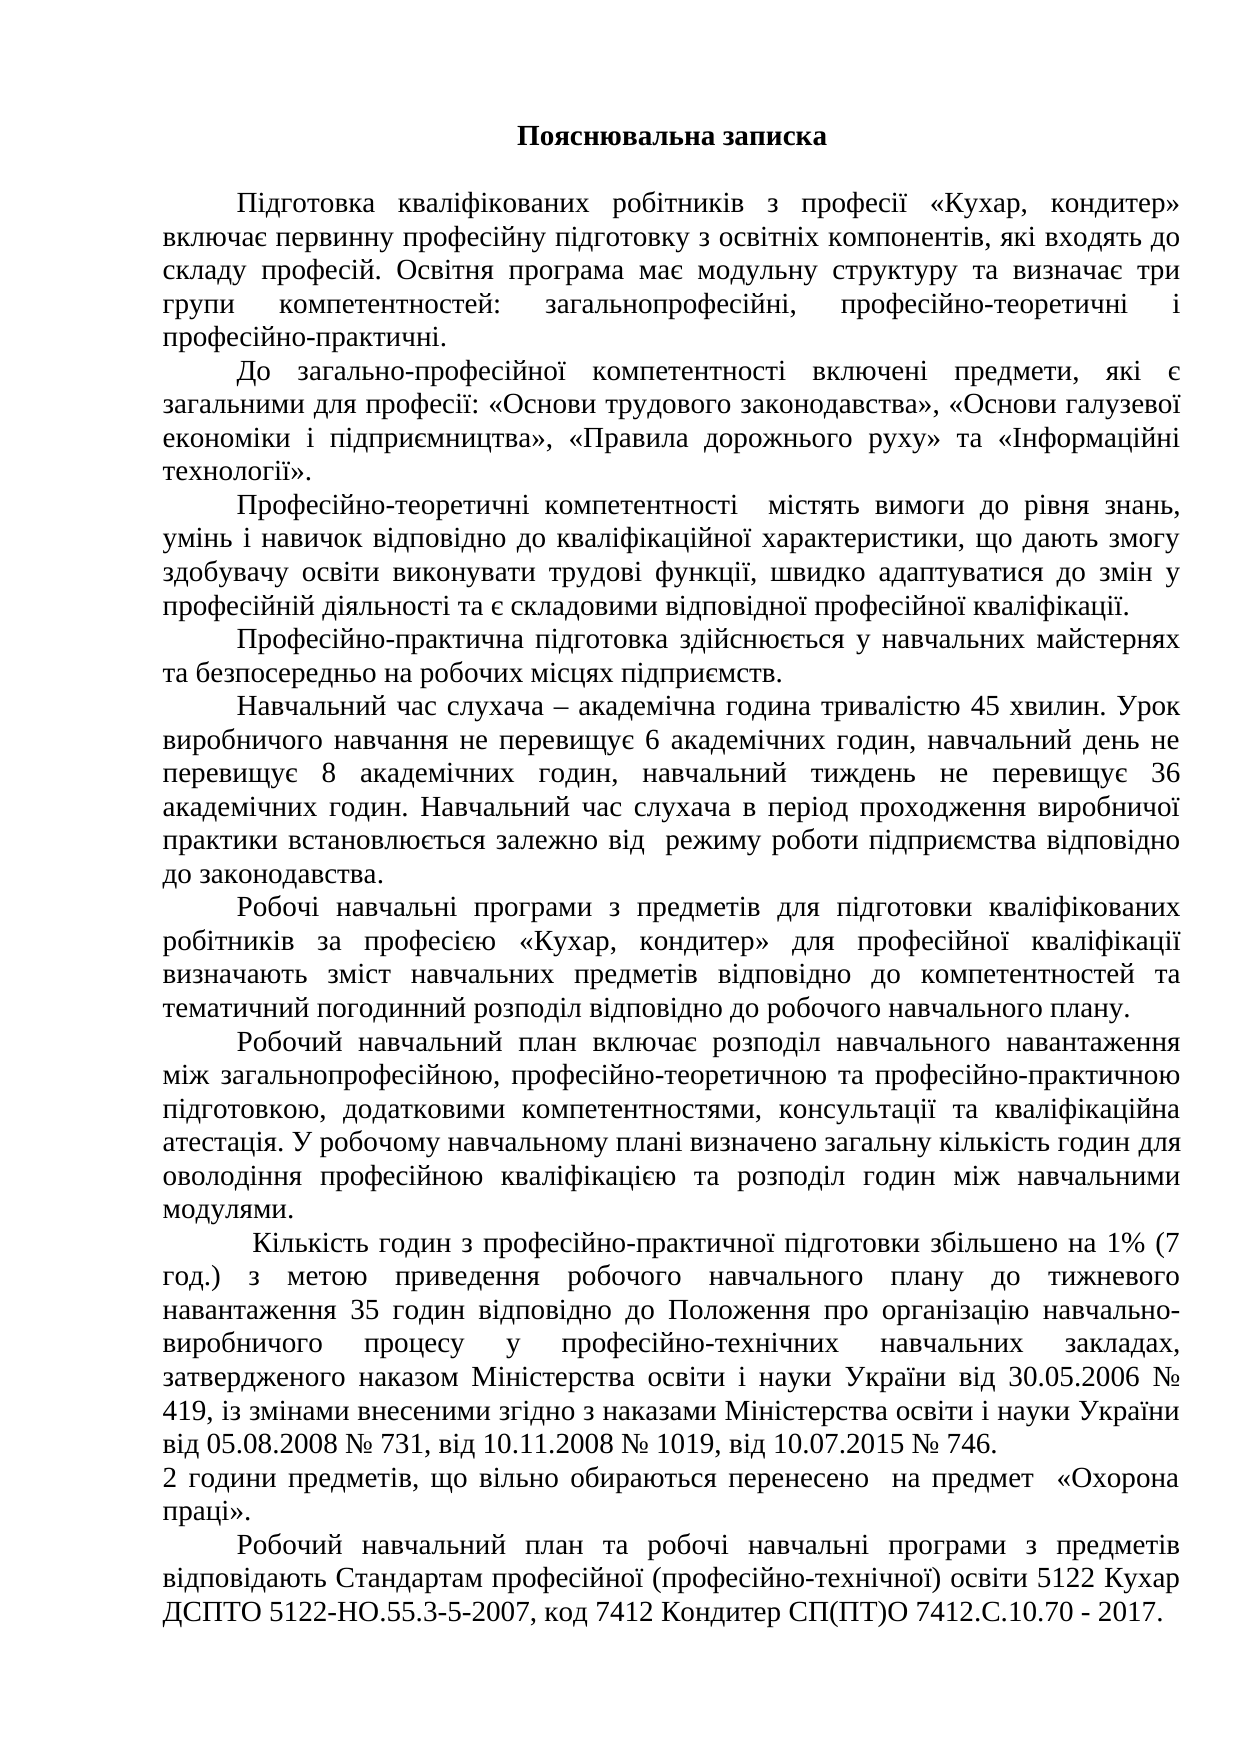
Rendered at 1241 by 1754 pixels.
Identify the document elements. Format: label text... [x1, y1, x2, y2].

subtitle Пояснювальна записка [162, 118, 1181, 152]
text 2 години предметів, що вільно обираються перенесено на предмет «Охорона праці». [162, 1460, 1181, 1527]
text Професійно-практична підготовка здійснюється у навчальних майстернях та безпосередньо на робочих місцях підприємств. [162, 621, 1181, 688]
text Професійно-теоретичні компетентності містять вимоги до рівня знань, умінь і навичок відповідно до кваліфікаційної характеристики, що дають змогу здобувачу освіти виконувати трудові функції, швидко адаптуватися до змін у професійній діяльності та є складовими відповідної професійної кваліфікації. [162, 487, 1181, 621]
text Навчальний час слухача – академічна година тривалістю 45 хвилин. Урок виробничого навчання не перевищує 6 академічних годин, навчальний день не перевищує 8 академічних годин, навчальний тиждень не перевищує 36 академічних годин. Навчальний час слухача в період проходження виробничої практики встановлюється залежно від режиму роботи підприємства відповідно до законодавства. [162, 688, 1181, 889]
text Підготовка кваліфікованих робітників з професії «Кухар, кондитер» включає первинну професійну підготовку з освітніх компонентів, які входять до складу професій. Освітня програма має модульну структуру та визначає три групи компетентностей: загальнопрофесійні, професійно-теоретичні і професійно-практичні. [162, 185, 1181, 353]
text Кількість годин з професійно-практичної підготовки збільшено на 1% (7 год.) з метою приведення робочого навчального плану до тижневого навантаження 35 годин відповідно до Положення про організацію навчально-виробничого процесу у професійно-технічних навчальних закладах, затвердженого наказом Міністерства освіти і науки України від 30.05.2006 № 419, із змінами внесеними згідно з наказами Міністерства освіти і науки України від 05.08.2008 № 731, від 10.11.2008 № 1019, від 10.07.2015 № 746. [162, 1225, 1181, 1460]
text Робочий навчальний план включає розподіл навчального навантаження між загальнопрофесійною, професійно-теоретичною та професійно-практичною підготовкою, додатковими компетентностями, консультації та кваліфікаційна атестація. У робочому навчальному плані визначено загальну кількість годин для оволодіння професійною кваліфікацією та розподіл годин між навчальними модулями. [162, 1024, 1181, 1225]
text До загально-професійної компетентності включені предмети, які є загальними для професії: «Основи трудового законодавства», «Основи галузевої економіки і підприємництва», «Правила дорожнього руху» та «Інформаційні технології». [162, 353, 1181, 487]
text Робочі навчальні програми з предметів для підготовки кваліфікованих робітників за професією «Кухар, кондитер» для професійної кваліфікації визначають зміст навчальних предметів відповідно до компетентностей та тематичний погодинний розподіл відповідно до робочого навчального плану. [162, 889, 1181, 1024]
text Робочий навчальний план та робочі навчальні програми з предметів відповідають Стандартам професійної (професійно-технічної) освіти 5122 Кухар ДСПТО 5122-НО.55.3-5-2007, код 7412 Кондитер СП(ПТ)О 7412.С.10.70 - 2017. [162, 1527, 1181, 1627]
